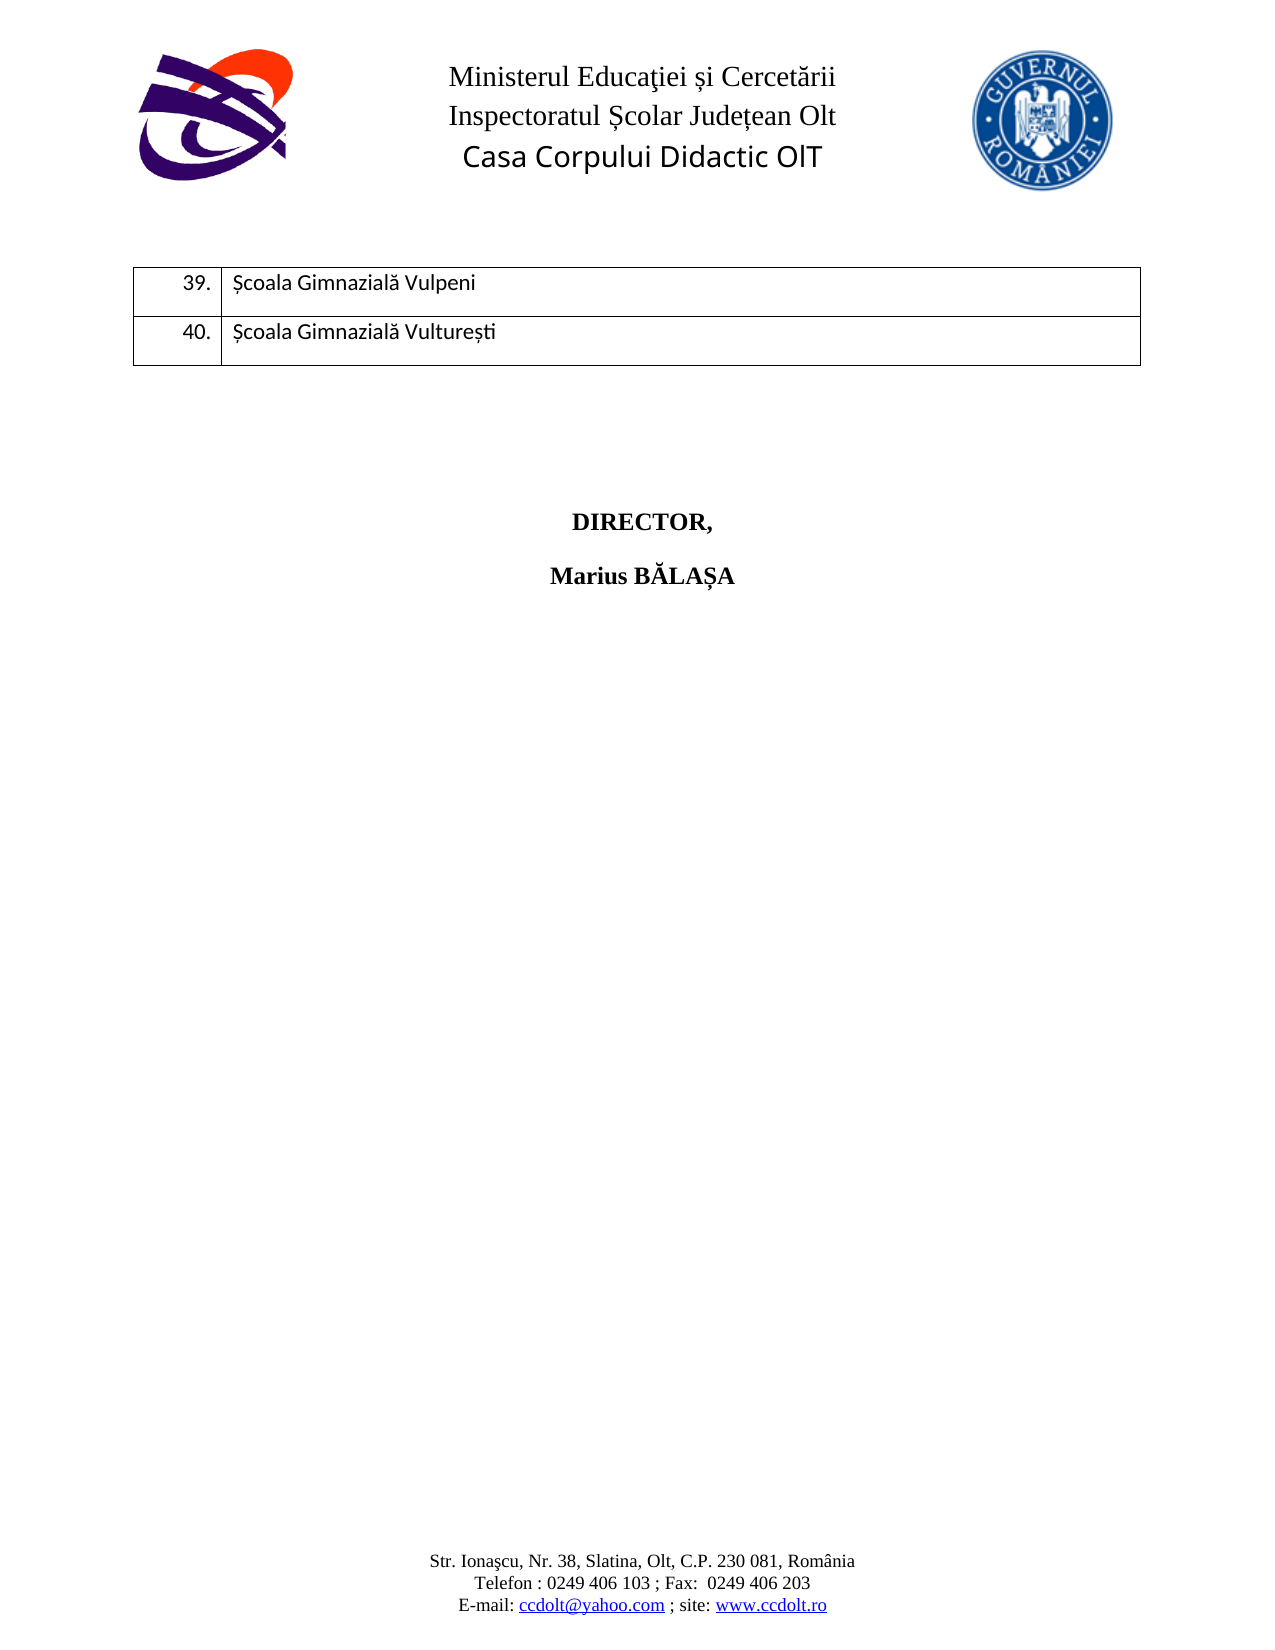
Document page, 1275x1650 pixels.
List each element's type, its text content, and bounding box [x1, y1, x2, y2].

table_cell Școala Gimnazială Vulpeni [222, 268, 1140, 316]
picture [138, 49, 293, 181]
text DIRECTOR, [133, 474, 1152, 536]
table_cell Școala Gimnazială Vulturești [222, 317, 1140, 365]
picture [971, 49, 1114, 192]
table_cell [134, 317, 221, 365]
table_cell [134, 268, 221, 316]
text Marius BĂLAȘA [133, 561, 1152, 589]
